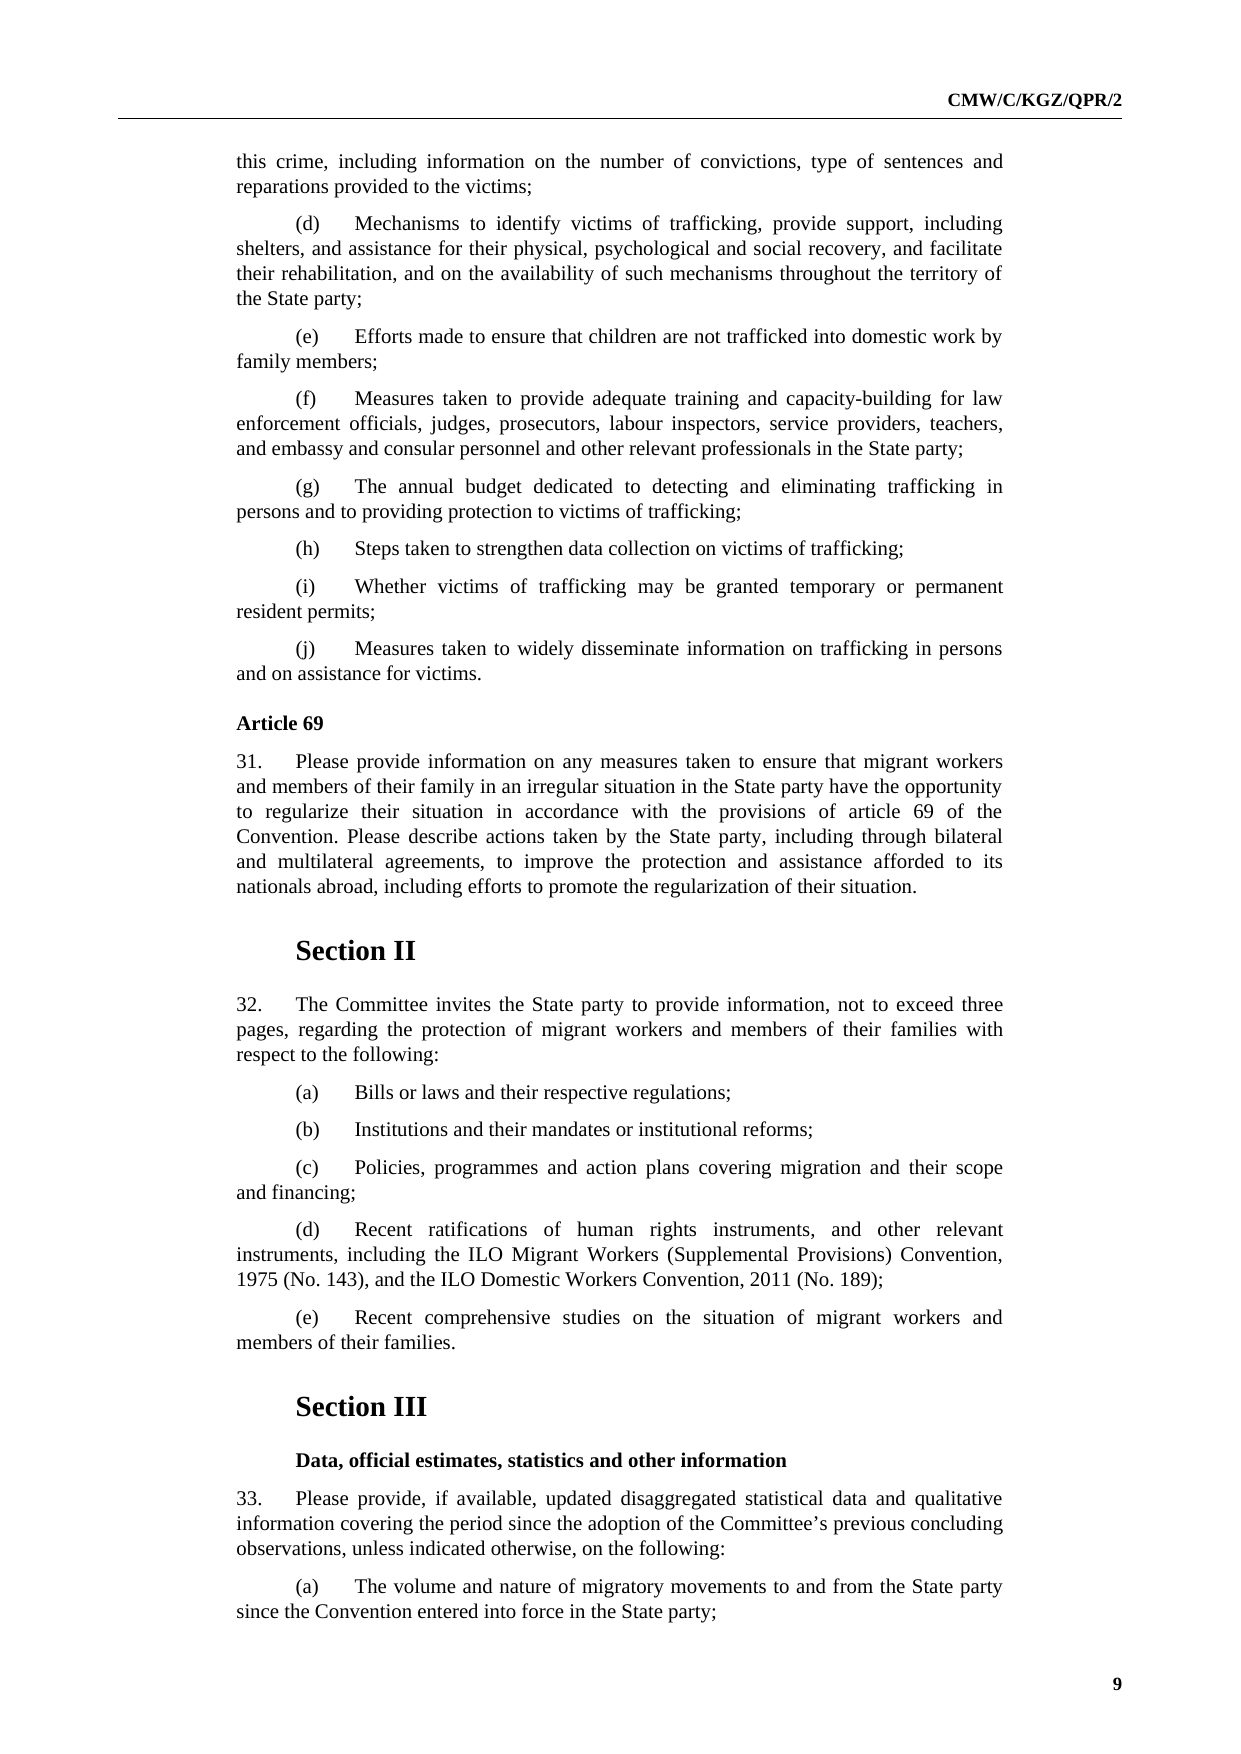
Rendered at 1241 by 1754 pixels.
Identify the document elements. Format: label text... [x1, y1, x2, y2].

text (e) Recent comprehensive studies on the situation of migrant workers and members of their families. [236, 1304, 1004, 1354]
text 32. The Committee invites the State party to provide information, not to exceed three pages, regarding the protection of migrant workers and members of their families with respect to the following: [236, 991, 1004, 1066]
text 31. Please provide information on any measures taken to ensure that migrant workers and members of their family in an irregular situation in the State party have the opportunity to regularize their situation in accordance with the provisions of article 69 of the Convention. Please describe actions taken by the State party, including through bilateral and multilateral agreements, to improve the protection and assistance afforded to its nationals abroad, including efforts to promote the regularization of their situation. [236, 748, 1004, 898]
text (i) Whether victims of trafficking may be granted temporary or permanent resident permits; [236, 573, 1004, 623]
text Section III [118, 1391, 1004, 1423]
text (f) Measures taken to provide adequate training and capacity-building for law enforcement officials, judges, prosecutors, labour inspectors, service providers, teachers, and embassy and consular personnel and other relevant professionals in the State party; [236, 385, 1004, 460]
text (g) The annual budget dedicated to detecting and eliminating trafficking in persons and to providing protection to victims of trafficking; [236, 473, 1004, 523]
text (j) Measures taken to widely disseminate information on trafficking in persons and on assistance for victims. [236, 635, 1004, 685]
text Section II [118, 935, 1004, 966]
text (b) Institutions and their mandates or institutional reforms; [236, 1116, 1004, 1141]
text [236, 148, 1004, 198]
text (e) Efforts made to ensure that children are not trafficked into domestic work by family members; [236, 323, 1004, 373]
text Article 69 [118, 710, 1004, 735]
text (a) The volume and nature of migratory movements to and from the State party since the Convention entered into force in the State party; [236, 1573, 1004, 1623]
text (d) Mechanisms to identify victims of trafficking, provide support, including shelters, and assistance for their physical, psychological and social recovery, and facilitate their rehabilitation, and on the availability of such mechanisms throughout the territory of the State party; [236, 210, 1004, 310]
text (a) Bills or laws and their respective regulations; [236, 1079, 1004, 1104]
text (c) Policies, programmes and action plans covering migration and their scope and financing; [236, 1154, 1004, 1204]
text Data, official estimates, statistics and other information [118, 1448, 1004, 1473]
text 33. Please provide, if available, updated disaggregated statistical data and qualitative information covering the period since the adoption of the Committee’s previous concluding observations, unless indicated otherwise, on the following: [236, 1485, 1004, 1560]
text (h) Steps taken to strengthen data collection on victims of trafficking; [236, 535, 1004, 560]
text (d) Recent ratifications of human rights instruments, and other relevant instruments, including the ILO Migrant Workers (Supplemental Provisions) Convention, 1975 (No. 143), and the ILO Domestic Workers Convention, 2011 (No. 189); [236, 1216, 1004, 1291]
